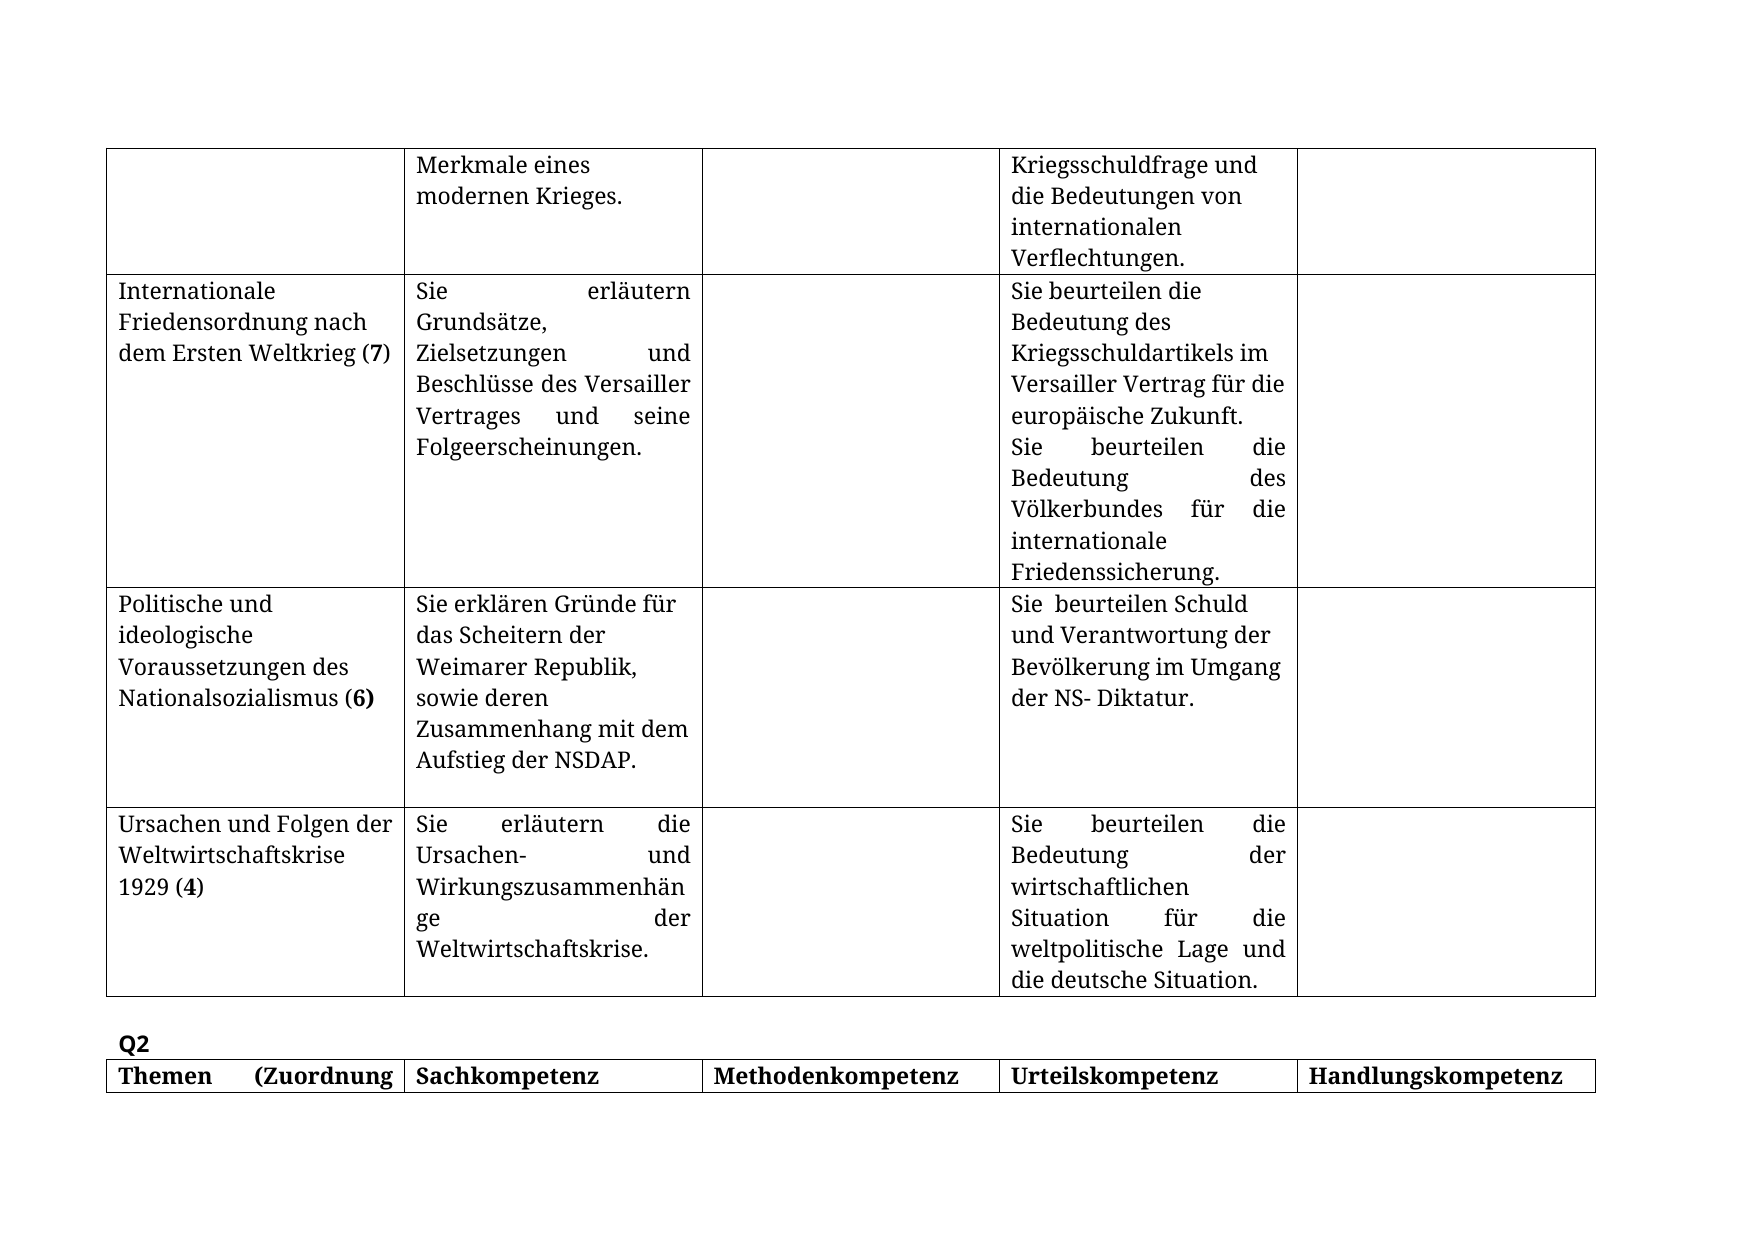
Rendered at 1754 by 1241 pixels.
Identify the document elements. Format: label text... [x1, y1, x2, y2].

text Q2 [118, 1028, 1606, 1059]
table_cell Politische und ideologische Voraussetzungen des Nationalsozialismus (6) [107, 588, 404, 807]
table_cell Sie beurteilen die Bedeutung des Kriegsschuldartikels im Versailler Vertrag für die europäische Zukunft. Sie beurteilen die Bedeutung des Völkerbundes für die internationale Friedenssicherung. [1000, 275, 1297, 587]
table_cell Sie erklären Gründe für das Scheitern der Weimarer Republik, sowie deren Zusammenhang mit dem Aufstieg der NSDAP. [405, 588, 702, 807]
table_cell [1298, 588, 1595, 807]
table_cell [703, 808, 999, 996]
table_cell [405, 149, 702, 274]
table_cell Sie beurteilen Schuld und Verantwortung der Bevölkerung im Umgang der NS- Diktatur. [1000, 588, 1297, 807]
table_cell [1000, 149, 1297, 274]
table_cell [703, 275, 999, 587]
table_cell Sie erläutern die Ursachen- und Wirkungszusammenhänge der Weltwirtschaftskrise. [405, 808, 702, 996]
table_header Urteilskompetenz [1000, 1060, 1297, 1092]
table_header Methodenkompetenz [703, 1060, 999, 1092]
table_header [107, 1060, 404, 1092]
table_cell [703, 588, 999, 807]
table_cell [1298, 808, 1595, 996]
table_cell [703, 149, 999, 274]
table_header Handlungskompetenz [1298, 1060, 1595, 1092]
table_cell Ursachen und Folgen der Weltwirtschaftskrise 1929 (4) [107, 808, 404, 996]
table_cell [1298, 149, 1595, 274]
table_header Sachkompetenz [405, 1060, 702, 1092]
table_cell Internationale Friedensordnung nach dem Ersten Weltkrieg (7) [107, 275, 404, 587]
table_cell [107, 149, 404, 274]
table_cell Sie erläutern Grundsätze, Zielsetzungen und Beschlüsse des Versailler Vertrages und seine Folgeerscheinungen. [405, 275, 702, 587]
table_cell [1298, 275, 1595, 587]
table_cell Sie beurteilen die Bedeutung der wirtschaftlichen Situation für die weltpolitische Lage und die deutsche Situation. [1000, 808, 1297, 996]
